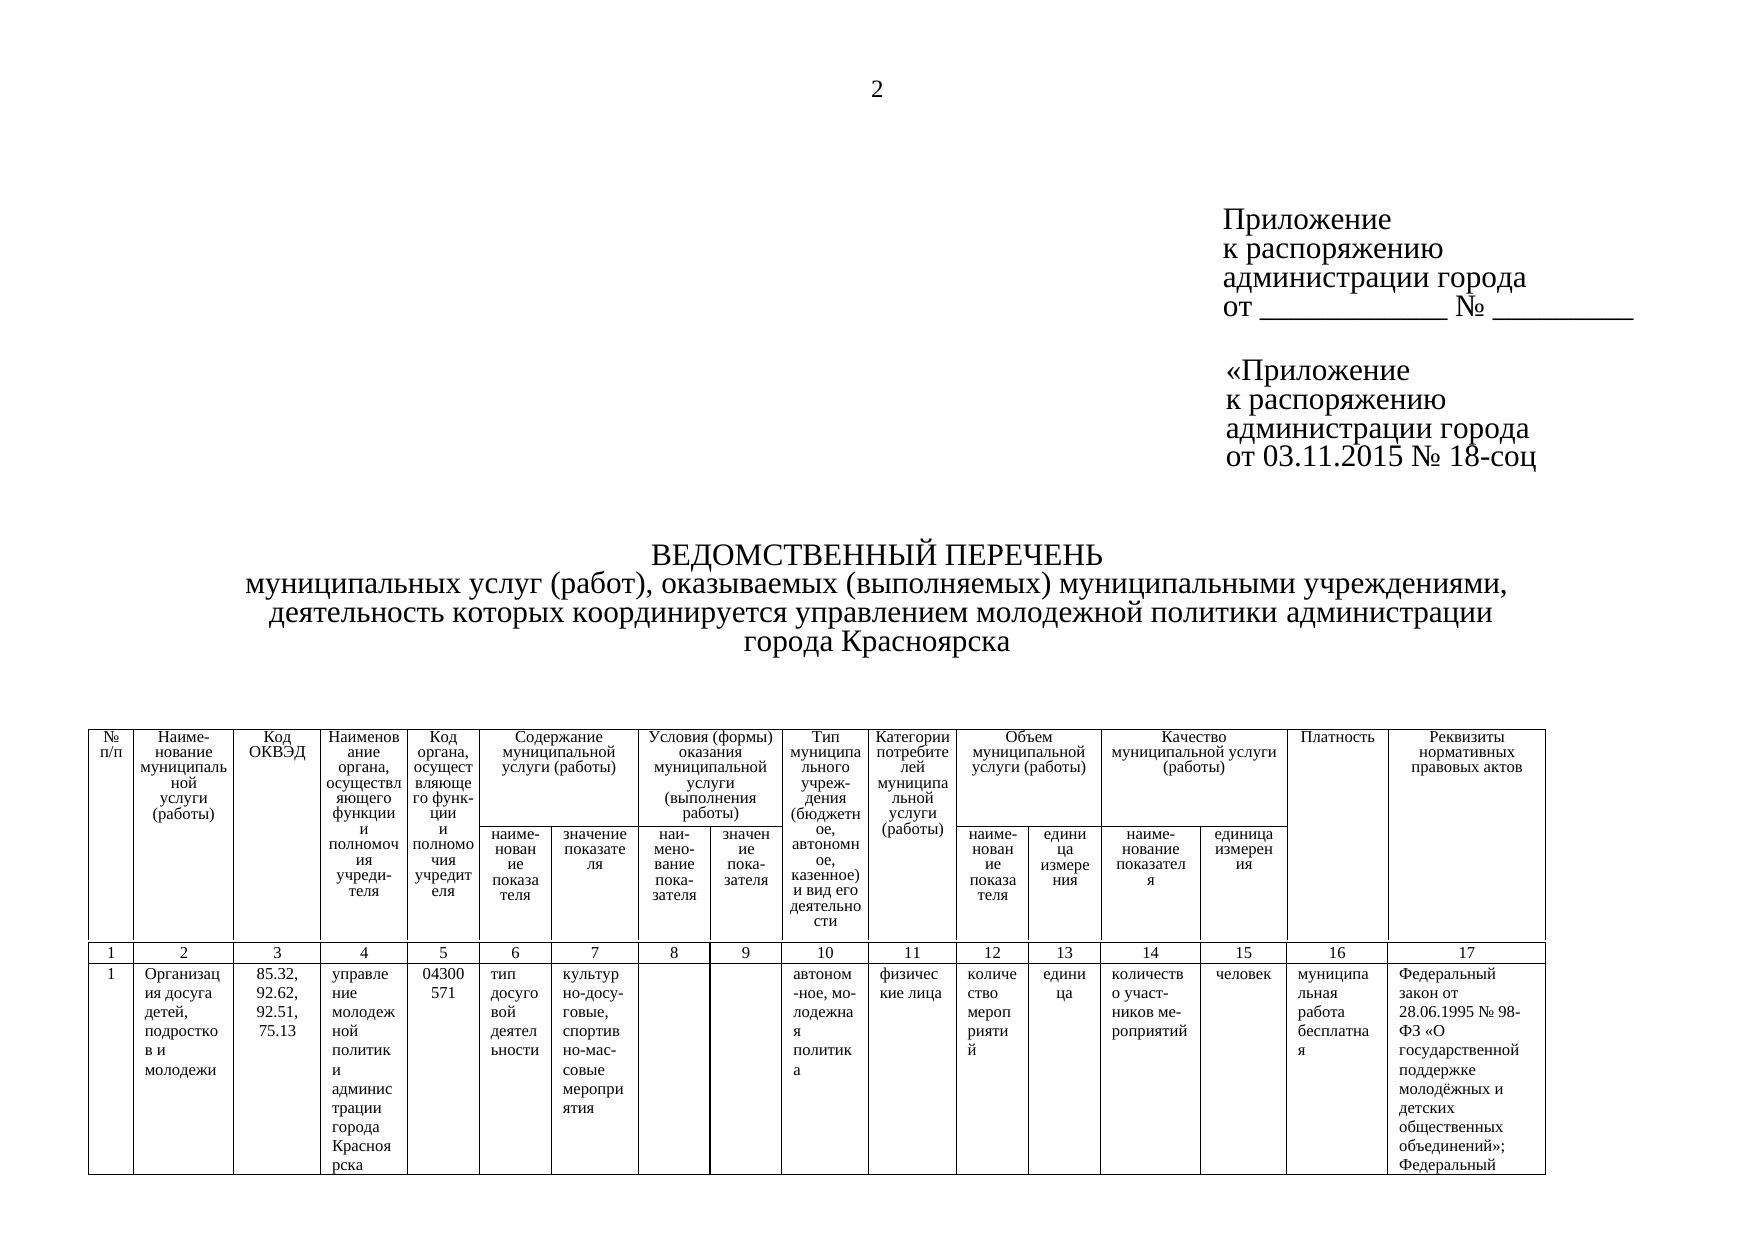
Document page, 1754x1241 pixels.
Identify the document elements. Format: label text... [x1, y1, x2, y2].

table_header Качество муниципальной услуги (работы) [1102, 730, 1287, 826]
table_header Код ОКВЭД [234, 730, 320, 940]
table_header 10 [782, 943, 868, 962]
text от 03.11.2015 № 18-соц [118, 444, 1636, 473]
table_header Условия (формы) оказания муниципальной услуги (выполнения работы) [639, 730, 782, 826]
table_cell значение пока-зателя [711, 827, 782, 940]
table_cell муниципальная работа бесплатная [1287, 964, 1387, 1174]
table_cell единица измерения [1029, 827, 1101, 940]
table_header Код органа, осуществляющего функ-ции и полномочия учредителя [408, 730, 479, 940]
table_header 16 [1287, 943, 1387, 962]
table_cell наиме-нование показателя [1102, 827, 1200, 940]
text «Приложение [118, 358, 1636, 386]
table_header Содержание муниципальной услуги (работы) [480, 730, 638, 826]
text к распоряжению [118, 236, 1636, 264]
table_cell единица [1029, 964, 1100, 1174]
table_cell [321, 964, 407, 1174]
text администрации города [118, 264, 1636, 293]
table_cell 85.32, 92.62, 92.51, 75.13 [234, 964, 320, 1174]
table_cell автоном-ное, мо-лодежная политика [782, 964, 868, 1174]
table_cell [711, 964, 781, 1174]
table_header 8 [639, 943, 709, 962]
text от ____________ № _________ [118, 293, 1636, 322]
table_cell количество участ-ников ме-роприятий [1101, 964, 1200, 1174]
table_header Тип муниципального учреж-дения (бюджетное, автономное, казенное) и вид его деятельности [783, 730, 868, 940]
table_header 1 [89, 943, 133, 962]
table_header 3 [234, 943, 320, 962]
table_cell 1 [89, 964, 133, 1174]
text деятельность которых координируется управлением молодежной политики администрации [118, 600, 1636, 628]
table_cell значение показателя [552, 827, 638, 940]
table_header 17 [1388, 943, 1545, 962]
table_header Платность [1288, 730, 1388, 940]
table_header № п/п [89, 730, 133, 940]
table_header 2 [134, 943, 233, 962]
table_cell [1388, 964, 1545, 1174]
table_header 13 [1029, 943, 1100, 962]
text города Красноярска [118, 628, 1636, 657]
table_header 12 [957, 943, 1028, 962]
table_header Наиме-нование муниципальной услуги (работы) [134, 730, 233, 940]
table_cell наи-мено-вание пока-зателя [639, 827, 710, 940]
table_header Объем муниципальной услуги (работы) [957, 730, 1101, 826]
table_cell тип досуговой деятельности [480, 964, 551, 1174]
table_header 6 [480, 943, 551, 962]
table_header Категории потребителей муниципальной услуги (работы) [869, 730, 956, 940]
table_header 9 [711, 943, 781, 962]
text ВЕДОМСТВЕННЫЙ ПЕРЕЧЕНЬ [118, 542, 1636, 571]
table_header 11 [869, 943, 956, 962]
text администрации города [118, 415, 1636, 444]
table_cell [552, 964, 638, 1174]
table_header 14 [1101, 943, 1200, 962]
table_header 7 [552, 943, 638, 962]
table_cell 04300571 [408, 964, 479, 1174]
table_header 5 [408, 943, 479, 962]
table_header Реквизиты нормативных правовых актов [1389, 730, 1545, 940]
text к распоряжению [118, 386, 1636, 415]
table_cell единица измерения [1201, 827, 1287, 940]
table_cell человек [1201, 964, 1286, 1174]
text Приложение [118, 207, 1636, 236]
table_cell количество мероприятий [957, 964, 1028, 1174]
table_cell наиме-нование показателя [957, 827, 1028, 940]
table_header 15 [1201, 943, 1286, 962]
table_header 4 [321, 943, 407, 962]
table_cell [134, 964, 233, 1174]
table_cell [639, 964, 709, 1174]
table_header Наименование органа, осуществляющего функции и полномочия учреди-теля [321, 730, 407, 940]
table_cell физические лица [869, 964, 956, 1174]
table_cell наиме-нование показателя [480, 827, 551, 940]
text муниципальных услуг (работ), оказываемых (выполняемых) муниципальными учреждениями, [118, 571, 1636, 600]
